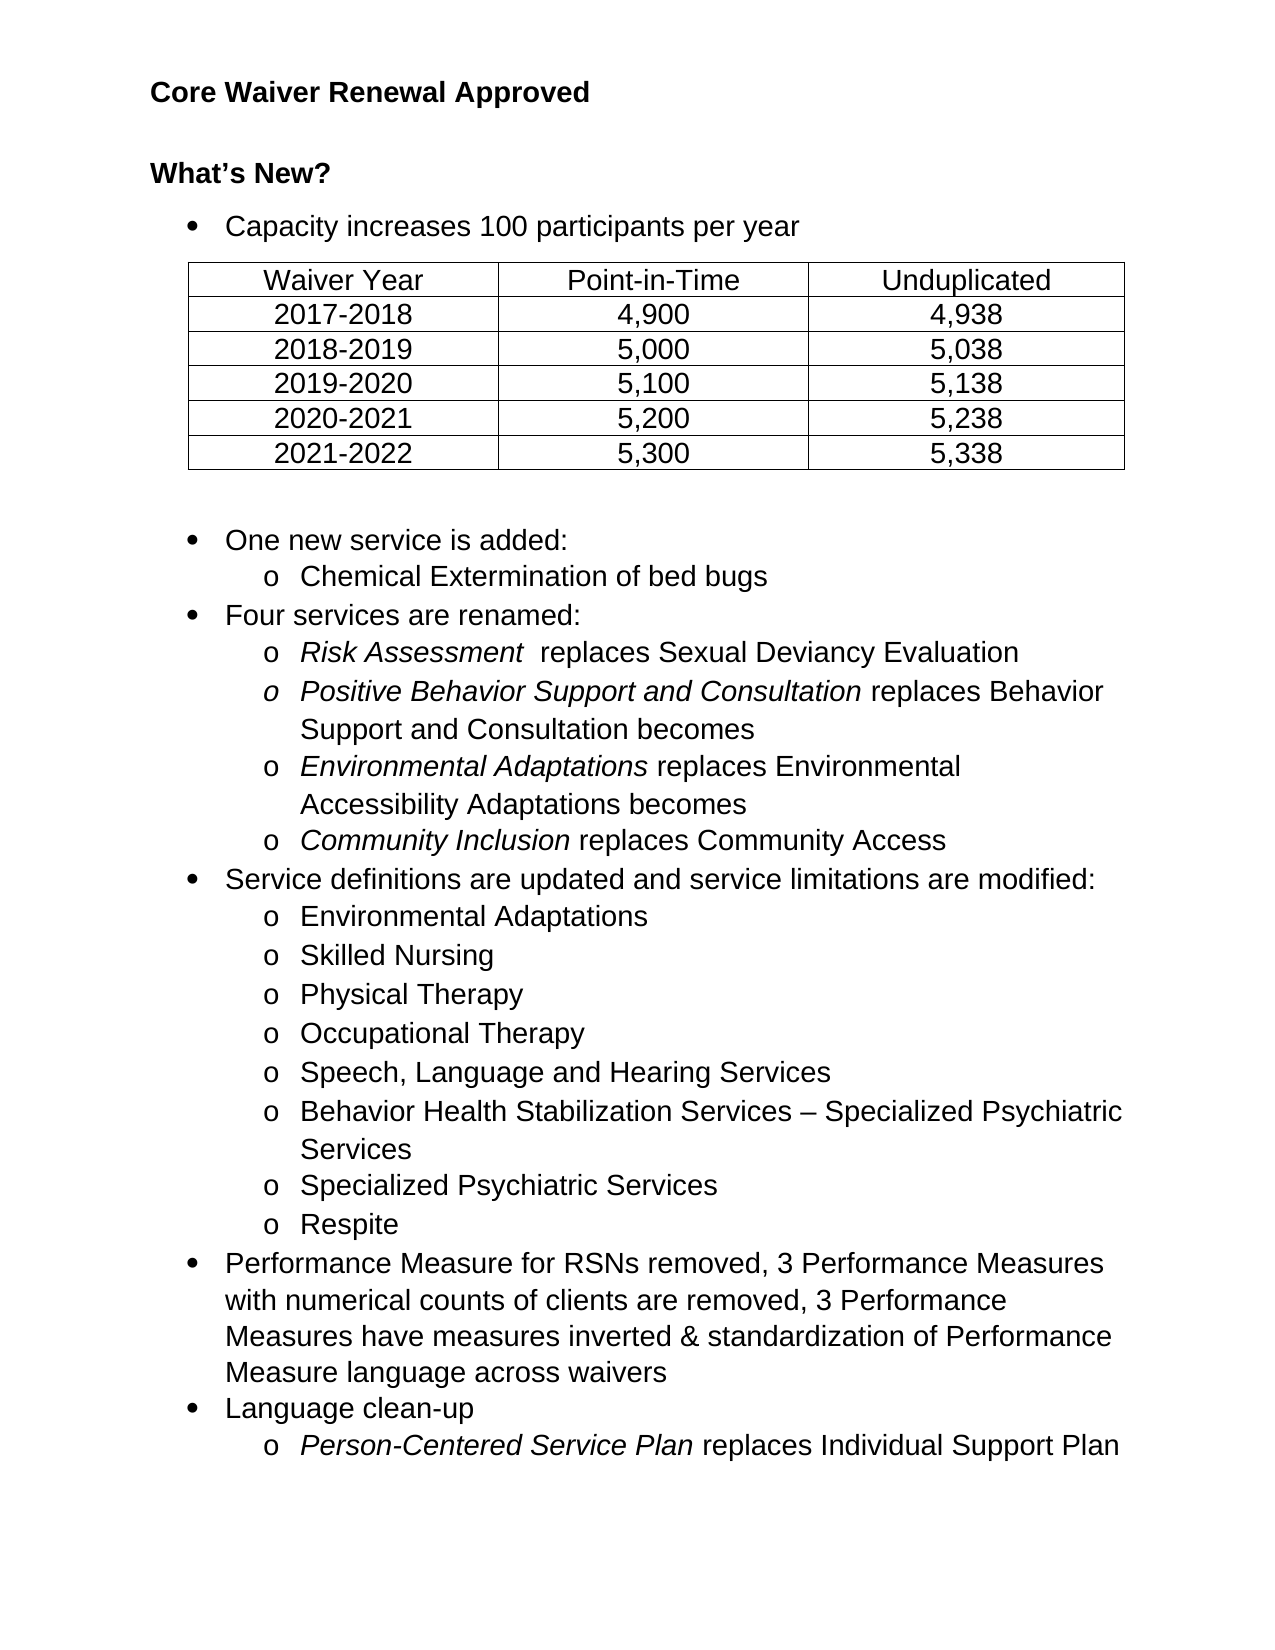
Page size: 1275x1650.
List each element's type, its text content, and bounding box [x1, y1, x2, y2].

list Performance Measure for RSNs removed, 3 Performance Measures with numerical counts of clients are removed, 3 Performance Measures have measures inverted & standardization of Performance Measure language across waivers [187, 1246, 1125, 1388]
list Person-Centered Service Plan replaces Individual Support Plan [262, 1427, 1125, 1464]
text What’s New? [150, 156, 1125, 189]
table_cell 5,238 [809, 401, 1124, 434]
list Occupational Therapy [262, 1016, 1125, 1052]
table_cell 5,200 [499, 401, 808, 434]
list Chemical Extermination of bed bugs [262, 559, 1125, 596]
table_cell 5,038 [809, 332, 1124, 365]
list Environmental Adaptations replaces Environmental Accessibility Adaptations becomes [262, 748, 1125, 821]
table_cell 2021-2022 [189, 436, 498, 469]
list Language clean-up [187, 1391, 1125, 1425]
list Risk Assessment replaces Sexual Deviancy Evaluation [262, 635, 1125, 671]
list One new service is added: [187, 523, 1125, 557]
list Specialized Psychiatric Services [262, 1168, 1125, 1204]
table_cell 2017-2018 [189, 297, 498, 331]
list Positive Behavior Support and Consultation replaces Behavior Support and Consultation becomes [262, 674, 1125, 746]
list Environmental Adaptations [262, 899, 1125, 935]
list Physical Therapy [262, 977, 1125, 1013]
table_cell 5,338 [809, 436, 1124, 469]
list Capacity increases 100 participants per year [187, 209, 1125, 242]
table_cell 5,138 [809, 366, 1124, 400]
table_cell 4,900 [499, 297, 808, 331]
table_cell 5,000 [499, 332, 808, 365]
list Service definitions are updated and service limitations are modified: [187, 862, 1125, 896]
table_header Point-in-Time [499, 263, 808, 296]
list Skilled Nursing [262, 938, 1125, 974]
table_cell 5,300 [499, 436, 808, 469]
list Community Inclusion replaces Community Access [262, 823, 1125, 859]
table_header Waiver Year [189, 263, 498, 296]
table_cell 2019-2020 [189, 366, 498, 400]
table_cell 5,100 [499, 366, 808, 400]
list Four services are renamed: [187, 598, 1125, 632]
list Behavior Health Stabilization Services – Specialized Psychiatric Services [262, 1093, 1125, 1166]
table_cell 2018-2019 [189, 332, 498, 365]
list Speech, Language and Hearing Services [262, 1054, 1125, 1091]
table_cell 4,938 [809, 297, 1124, 331]
table_cell 2020-2021 [189, 401, 498, 434]
list Respite [262, 1207, 1125, 1243]
table_header Unduplicated [809, 263, 1124, 296]
